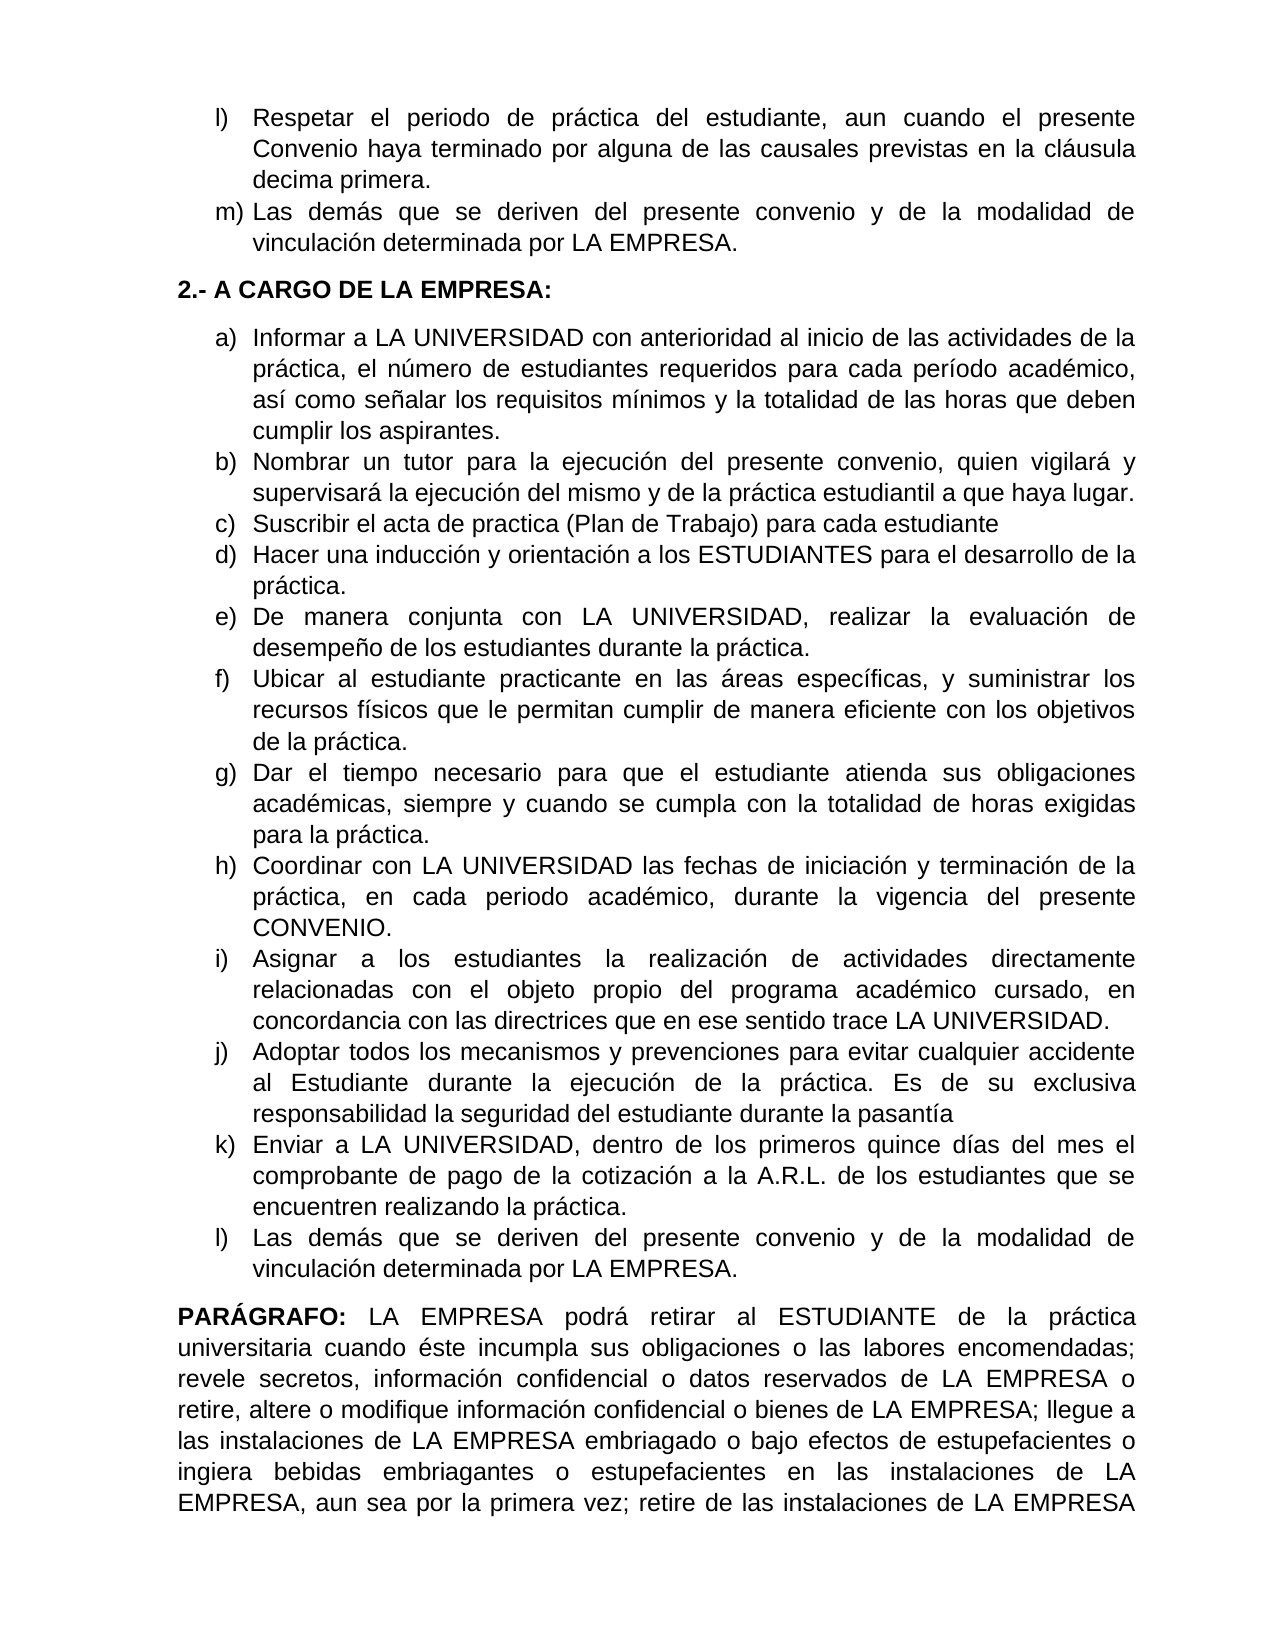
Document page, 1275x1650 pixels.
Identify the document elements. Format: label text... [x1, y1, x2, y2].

list Dar el tiempo necesario para que el estudiante atienda sus obligaciones académicas, siempre y cuando se cumpla con la totalidad de horas exigidas para la práctica. [215, 758, 1137, 848]
text 2.- A CARGO DE LA EMPRESA: [177, 275, 1137, 304]
list Informar a LA UNIVERSIDAD con anterioridad al inicio de las actividades de la práctica, el número de estudiantes requeridos para cada período académico, así como señalar los requisitos mínimos y la totalidad de las horas que deben cumplir los aspirantes. [215, 323, 1137, 445]
list Asignar a los estudiantes la realización de actividades directamente relacionadas con el objeto propio del programa académico cursado, en concordancia con las directrices que en ese sentido trace LA UNIVERSIDAD. [215, 944, 1137, 1035]
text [177, 1302, 1137, 1517]
list Nombrar un tutor para la ejecución del presente convenio, quien vigilará y supervisará la ejecución del mismo y de la práctica estudiantil a que haya lugar. [215, 447, 1137, 507]
list Enviar a LA UNIVERSIDAD, dentro de los primeros quince días del mes el comprobante de pago de la cotización a la A.R.L. de los estudiantes que se encuentren realizando la práctica. [215, 1130, 1137, 1221]
list Coordinar con LA UNIVERSIDAD las fechas de iniciación y terminación de la práctica, en cada periodo académico, durante la vigencia del presente CONVENIO. [215, 851, 1137, 942]
list Respetar el periodo de práctica del estudiante, aun cuando el presente Convenio haya terminado por alguna de las causales previstas en la cláusula decima primera. [215, 103, 1137, 194]
list De manera conjunta con LA UNIVERSIDAD, realizar la evaluación de desempeño de los estudiantes durante la práctica. [215, 602, 1137, 662]
list Las demás que se deriven del presente convenio y de la modalidad de vinculación determinada por LA EMPRESA. [215, 197, 1137, 256]
list Suscribir el acta de practica (Plan de Trabajo) para cada estudiante [215, 509, 1137, 538]
list Ubicar al estudiante practicante en las áreas específicas, y suministrar los recursos físicos que le permitan cumplir de manera eficiente con los objetivos de la práctica. [215, 664, 1137, 755]
list Hacer una inducción y orientación a los ESTUDIANTES para el desarrollo de la práctica. [215, 540, 1137, 600]
list Las demás que se deriven del presente convenio y de la modalidad de vinculación determinada por LA EMPRESA. [215, 1223, 1137, 1283]
list Adoptar todos los mecanismos y prevenciones para evitar cualquier accidente al Estudiante durante la ejecución de la práctica. Es de su exclusiva responsabilidad la seguridad del estudiante durante la pasantía [215, 1037, 1137, 1128]
